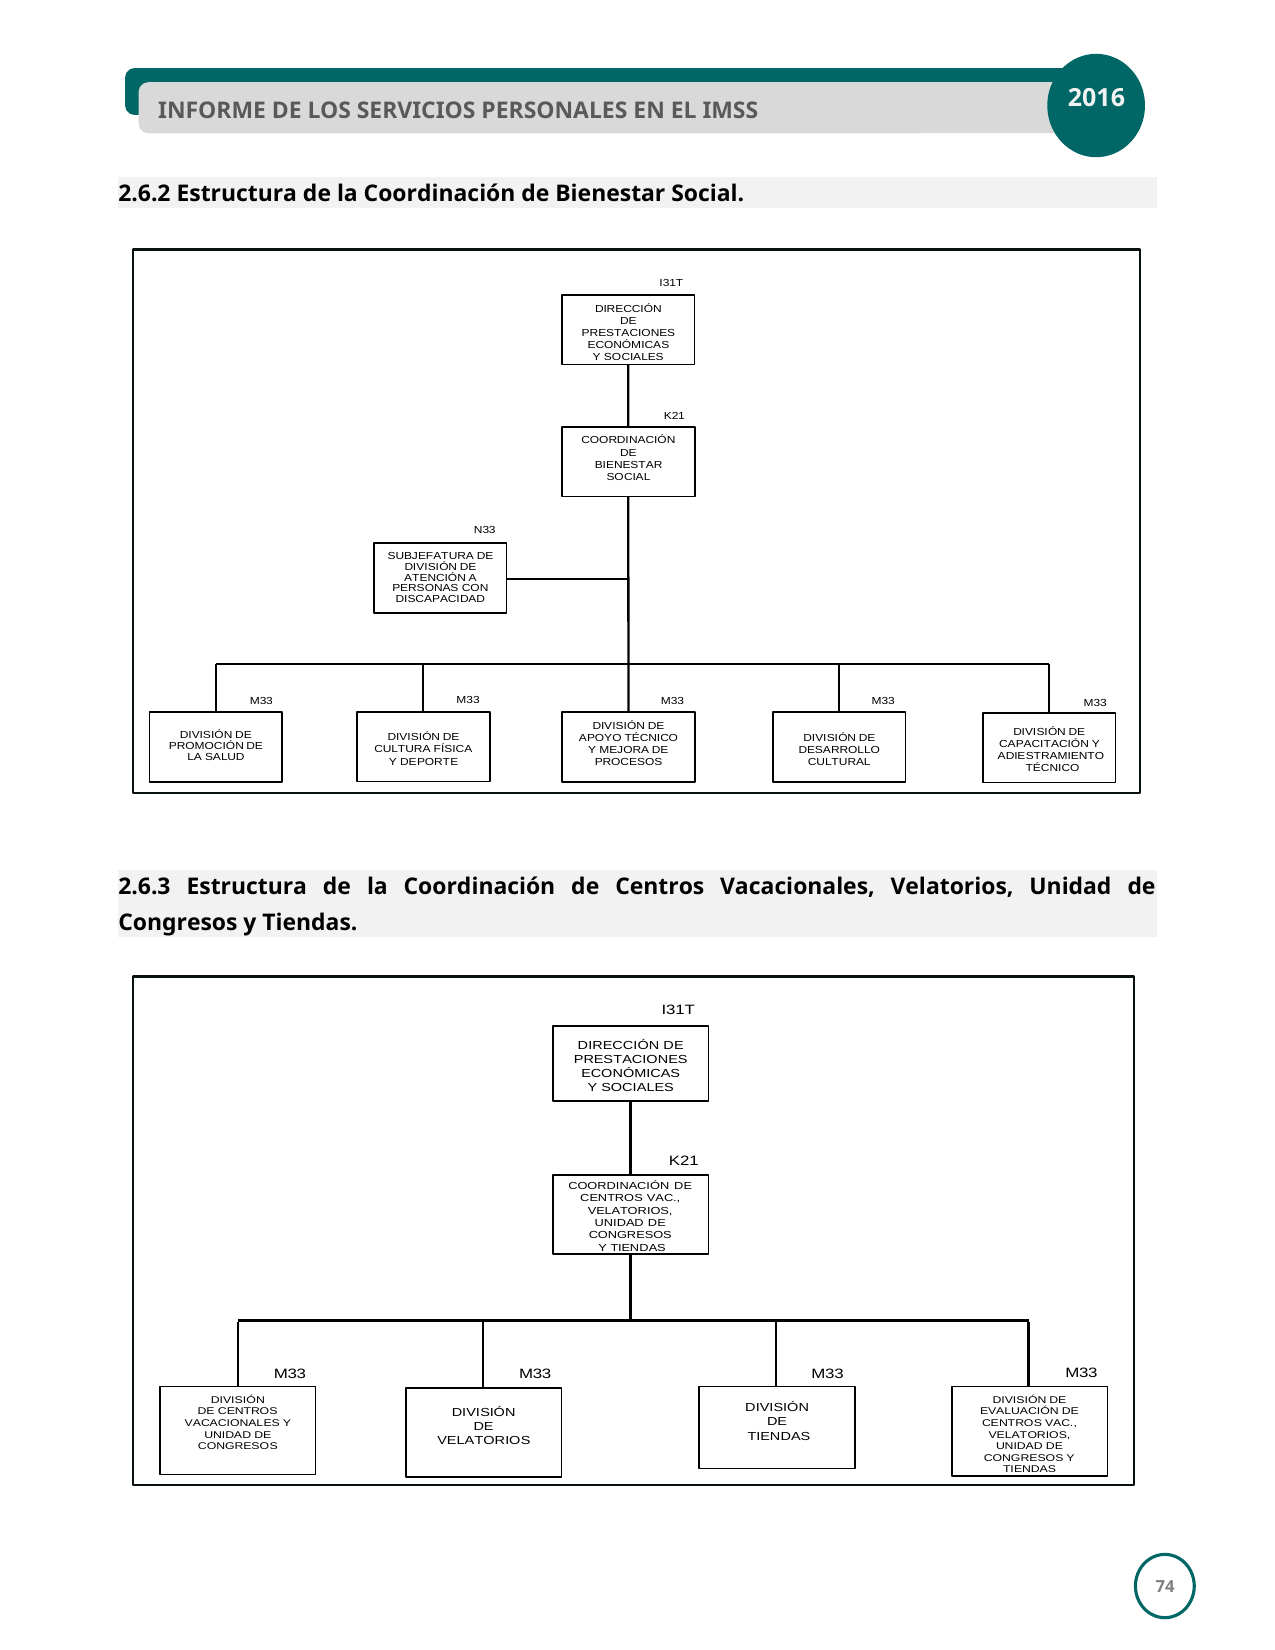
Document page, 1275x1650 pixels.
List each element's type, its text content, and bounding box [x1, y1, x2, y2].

text 2.6.2 Estructura de la Coordinación de Bienestar Social. [118, 177, 1157, 208]
text 2.6.3 Estructura de la Coordinación de Centros Vacacionales, Velatorios, Unidad de Congresos y Tiendas. [118, 870, 1157, 937]
